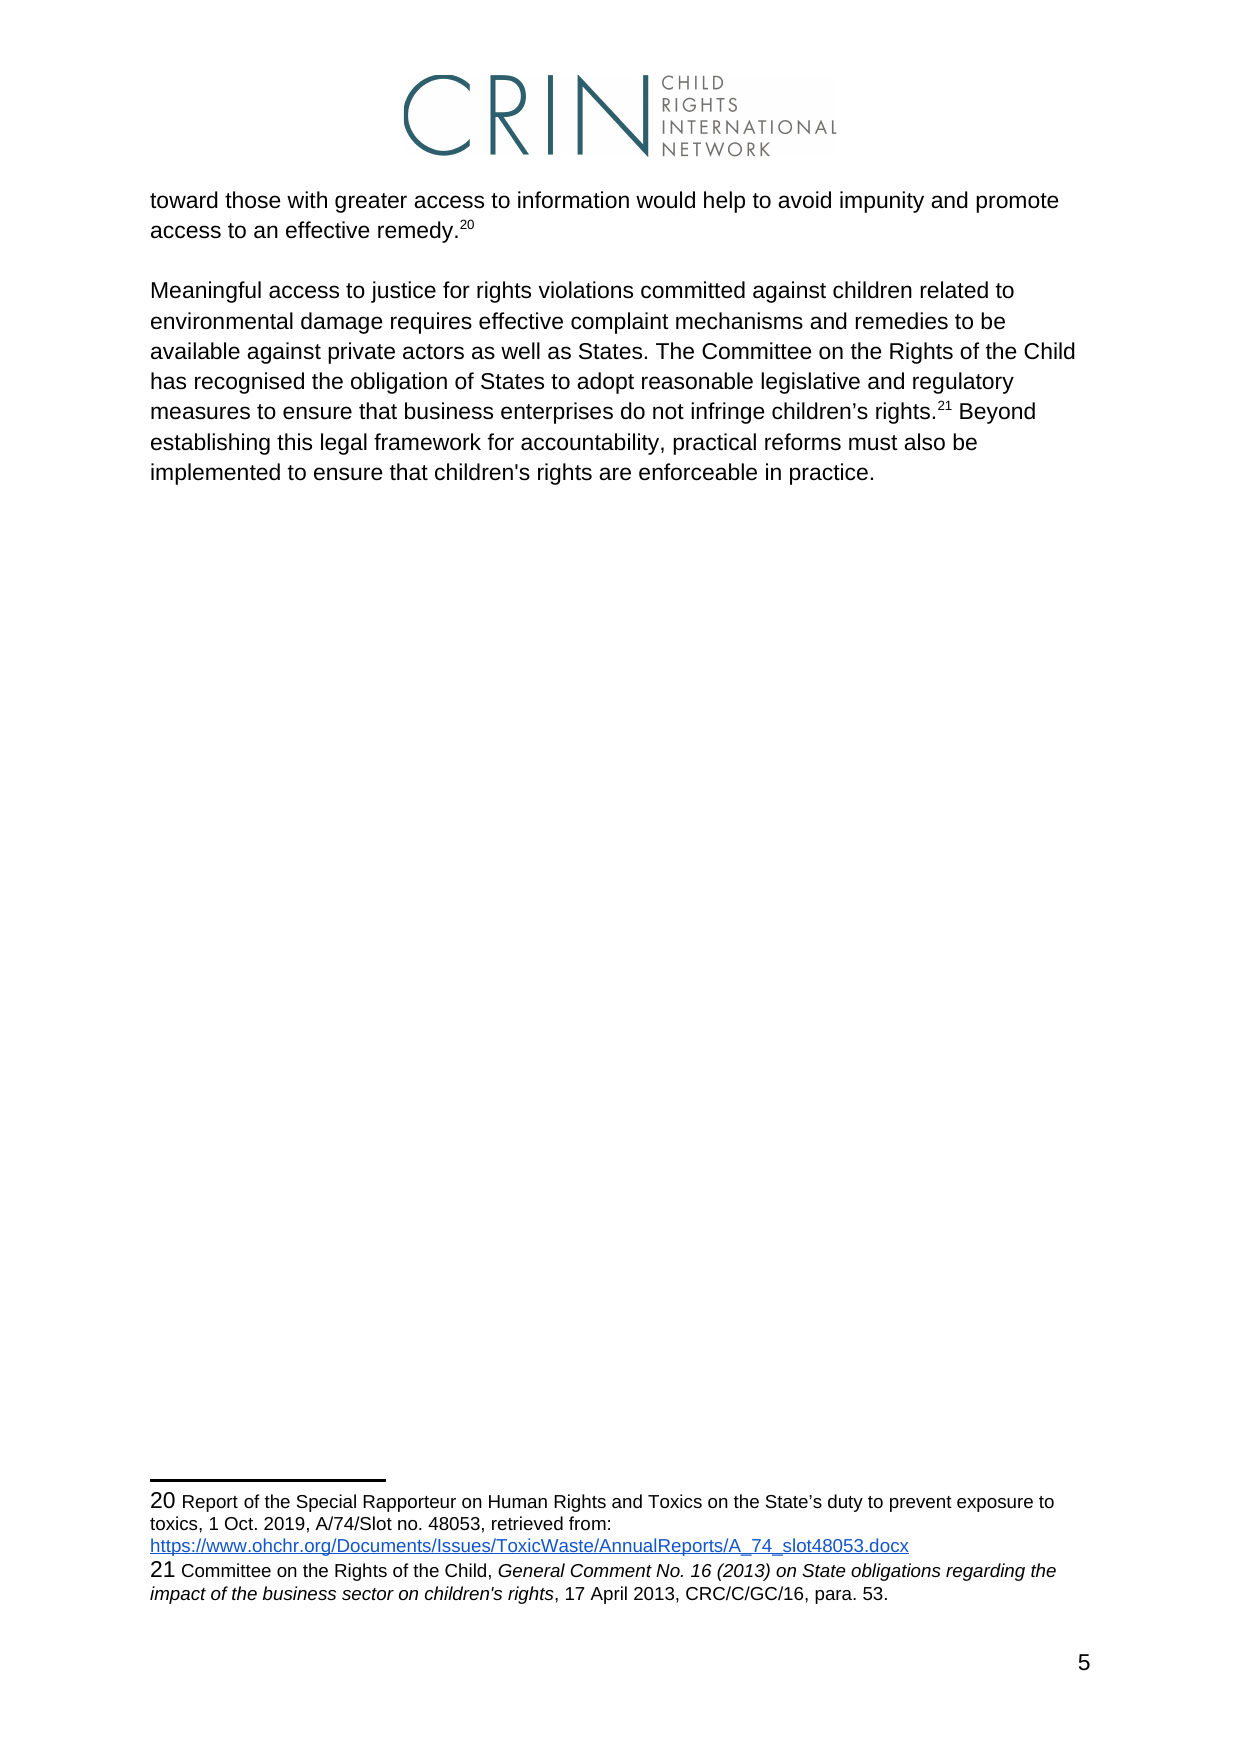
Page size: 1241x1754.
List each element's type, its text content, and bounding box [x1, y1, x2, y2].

picture [403, 75, 837, 157]
text Meaningful access to justice for rights violations committed against children related to environmental damage requires effective complaint mechanisms and remedies to be available against private actors as well as States. The Committee on the Rights of the Child has recognised the obligation of States to adopt reasonable legislative and regulatory measures to ensure that business enterprises do not infringe children’s rights. Beyond establishing this legal framework for accountability, practical reforms must also be implemented to ensure that children's rights are enforceable in practice. [150, 277, 1090, 485]
